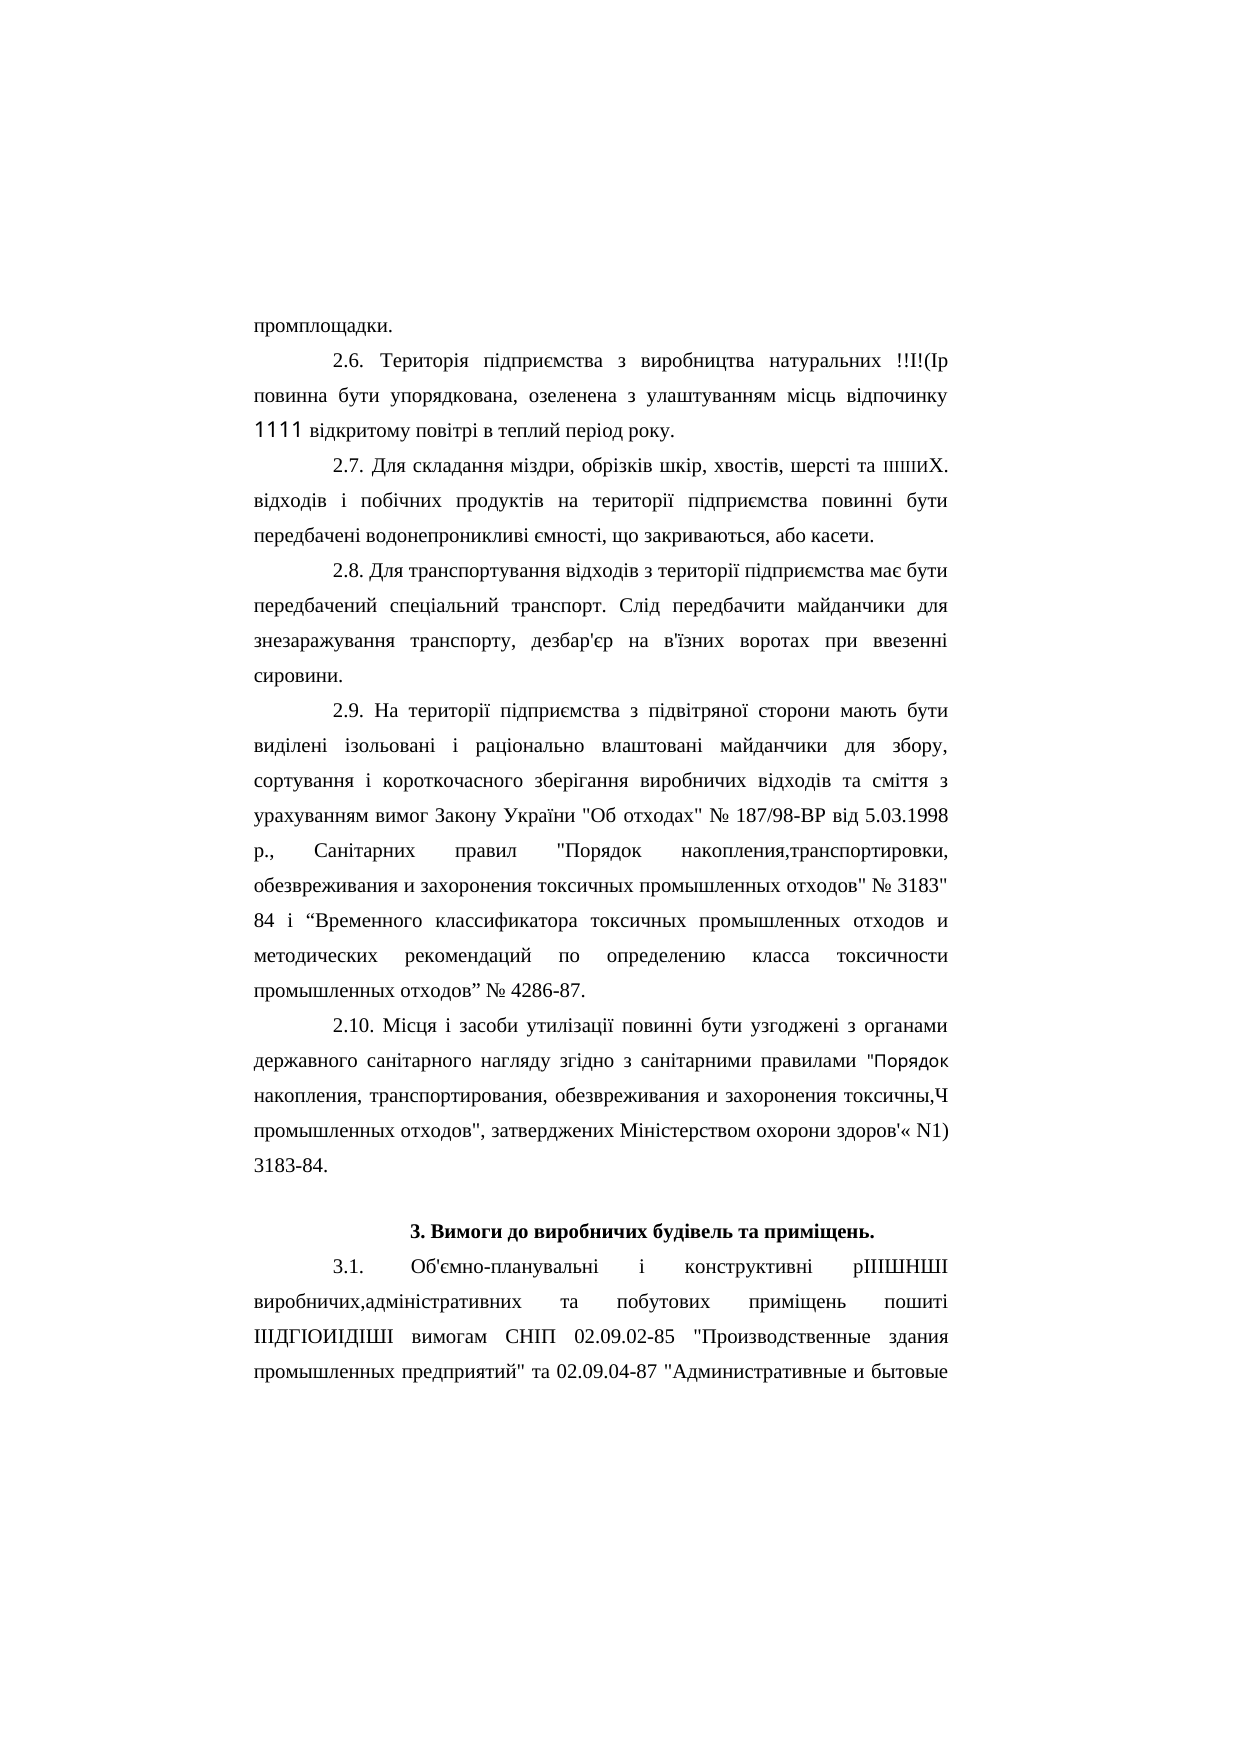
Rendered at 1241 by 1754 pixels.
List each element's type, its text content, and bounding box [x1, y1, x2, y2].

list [253, 1245, 949, 1385]
list На території підприємства з підвітряної сторони мають бути виділені ізольовані і раціонально влаштовані майданчики для збору, сортування і короткочасного зберігання виробничих відходів та сміття з урахуванням вимог Закону України "Об отходах" № 187/98-ВР від 5.03.1998 р., Санітарних правил "Порядок накопления,транспортировки, обезвреживания и захоронения токсичных промышленных отходов" № 3183" 84 і “Временного классификатора токсичных промышленных отходов и методических рекомендаций по определению класса токсичности промышленных отходов” № 4286-87. [253, 689, 949, 1004]
list Вимоги до виробничих будівель та приміщень. [410, 1210, 951, 1245]
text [253, 304, 949, 339]
list Для транспортування відходів з території підприємства має бути передбачений спеціальний транспорт. Слід передбачити майданчики для знезаражування транспорту, дезбар'єр на в'їзних воротах при ввезенні сировини. [253, 549, 949, 689]
list Для складання міздри, обрізків шкір, хвостів, шерсті та ііііііиХ. відходів і побічних продуктів на території підприємства повинні бути передбачені водонепроникливі ємності, що закриваються, або касети. [253, 444, 949, 549]
list Місця і засоби утилізації повинні бути узгоджені з органами державного санітарного нагляду згідно з санітарними правилами "Порядок накопления, транспортирования, обезвреживания и захоронения токсичны,Ч промышленных отходов", затверджених Міністерством охорони здоров'« N1) 3183-84. [253, 1004, 949, 1179]
list Територія підприємства з виробництва натуральних !!І!(Ір повинна бути упорядкована, озеленена з улаштуванням місць відпочинку 1111 відкритому повітрі в теплий період року. [253, 339, 949, 444]
